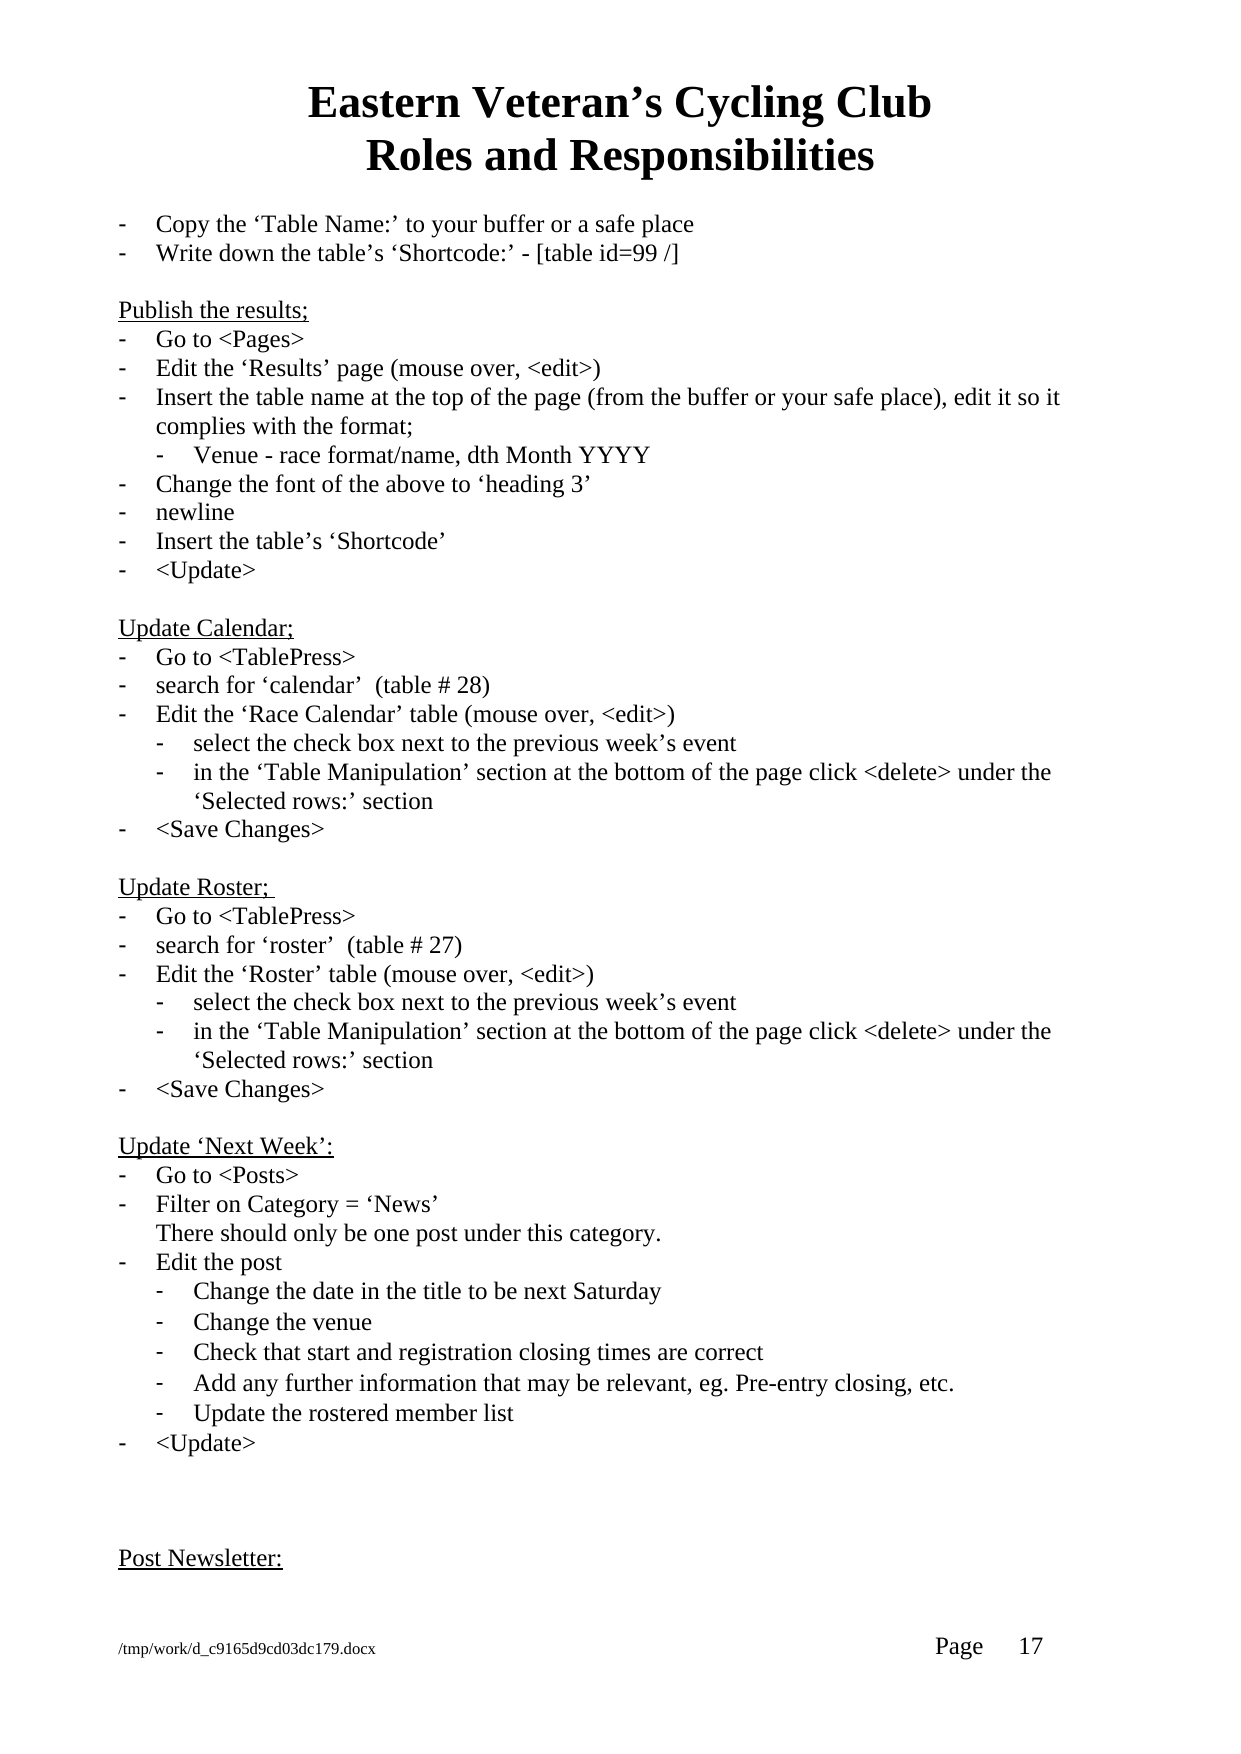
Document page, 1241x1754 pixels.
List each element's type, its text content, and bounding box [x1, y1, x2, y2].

list Add any further information that may be relevant, eg. Pre-entry closing, etc. [156, 1367, 1122, 1398]
text Update ‘Next Week’: [118, 1131, 1122, 1160]
list select the check box next to the previous week’s event [156, 728, 1122, 757]
list Write down the table’s ‘Shortcode:’ - [table id=99 /] [118, 238, 1122, 267]
list Filter on Category = ‘News’ There should only be one post under this category. [118, 1189, 1122, 1247]
list <Update> [118, 1428, 1122, 1457]
list search for ‘roster’ (table # 27) [118, 930, 1122, 958]
text Update Roster; [118, 872, 1122, 901]
text Publish the results; [118, 296, 1122, 324]
list Copy the ‘Table Name:’ to your buffer or a safe place [118, 209, 1122, 238]
list in the ‘Table Manipulation’ section at the bottom of the page click <delete> under the ‘Selected rows:’ section [156, 757, 1122, 814]
list Go to <Posts> [118, 1160, 1122, 1189]
list Change the font of the above to ‘heading 3’ [118, 468, 1122, 497]
list Go to <Pages> [118, 324, 1122, 353]
list Edit the ‘Race Calendar’ table (mouse over, <edit>) [118, 699, 1122, 728]
list Change the venue [156, 1306, 1122, 1337]
list in the ‘Table Manipulation’ section at the bottom of the page click <delete> under the ‘Selected rows:’ section [156, 1016, 1122, 1074]
list <Save Changes> [118, 814, 1122, 843]
list Check that start and registration closing times are correct [156, 1337, 1122, 1367]
text Post Newsletter: [118, 1543, 1122, 1572]
list Go to <TablePress> [118, 641, 1122, 670]
list Insert the table’s ‘Shortcode’ [118, 526, 1122, 555]
list Edit the ‘Results’ page (mouse over, <edit>) [118, 353, 1122, 382]
list select the check box next to the previous week’s event [156, 987, 1122, 1016]
text Update Calendar; [118, 613, 1122, 641]
list Change the date in the title to be next Saturday [156, 1276, 1122, 1306]
list search for ‘calendar’ (table # 28) [118, 670, 1122, 699]
list Venue - race format/name, dth Month YYYY [156, 440, 1122, 468]
list Go to <TablePress> [118, 901, 1122, 930]
list Edit the post [118, 1247, 1122, 1276]
list Update the rostered member list [156, 1398, 1122, 1428]
list <Save Changes> [118, 1074, 1122, 1103]
list newline [118, 497, 1122, 526]
list Edit the ‘Roster’ table (mouse over, <edit>) [118, 958, 1122, 987]
list <Update> [118, 555, 1122, 584]
list Insert the table name at the top of the page (from the buffer or your safe place), edit it so it complies with the format; [118, 382, 1122, 440]
